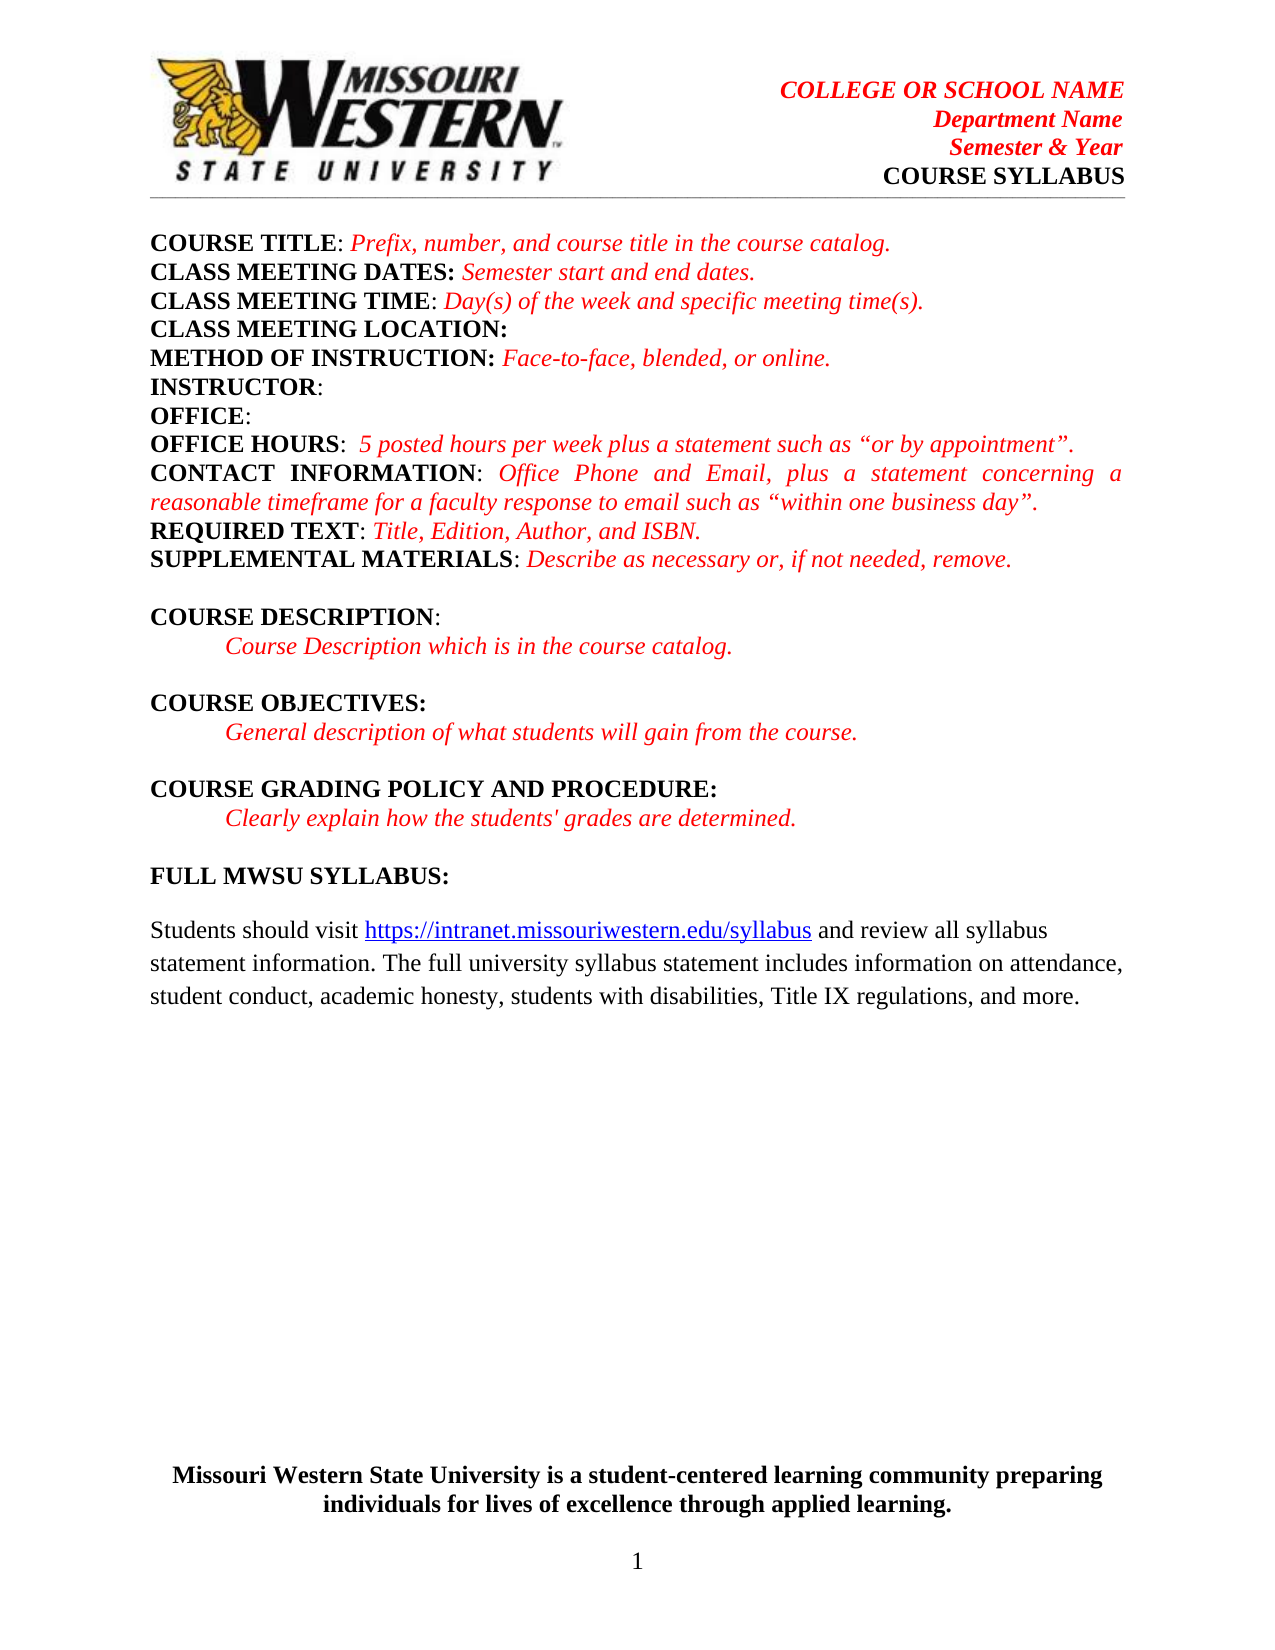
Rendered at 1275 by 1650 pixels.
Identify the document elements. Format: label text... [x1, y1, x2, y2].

text Course Description which is in the course catalog. [225, 631, 1125, 659]
text OFFICE HOURS: 5 posted hours per week plus a statement such as “or by appointment”. [150, 429, 1125, 458]
text CONTACT INFORMATION: Office Phone and Email, plus a statement concerning a reasonable timeframe for a faculty response to email such as “within one business day”. [150, 458, 1125, 516]
text CLASS MEETING DATES: Semester start and end dates. [150, 257, 1125, 286]
text Students should visit https://intranet.missouriwestern.edu/syllabus and review all syllabus statement information. The full university syllabus statement includes information on attendance, student conduct, academic honesty, students with disabilities, Title IX regulations, and more. [150, 915, 1125, 1009]
picture [146, 50, 570, 190]
text Clearly explain how the students' grades are determined. [150, 803, 1125, 832]
text COURSE GRADING POLICY AND PROCEDURE: [150, 774, 1125, 803]
text General description of what students will gain from the course. [225, 717, 1125, 746]
text REQUIRED TEXT: Title, Edition, Author, and ISBN. [150, 516, 1125, 544]
text INSTRUCTOR: [150, 372, 1125, 401]
text COURSE TITLE: Prefix, number, and course title in the course catalog. [150, 228, 1125, 257]
text SUPPLEMENTAL MATERIALS: Describe as necessary or, if not needed, remove. [150, 544, 1125, 573]
text CLASS MEETING TIME: Day(s) of the week and specific meeting time(s). [150, 286, 1125, 314]
text FULL MWSU SYLLABUS: [150, 861, 1125, 889]
text METHOD OF INSTRUCTION: Face-to-face, blended, or online. [150, 343, 1125, 372]
text COURSE OBJECTIVES: [150, 688, 1125, 717]
text OFFICE: [150, 401, 1125, 429]
text CLASS MEETING LOCATION: [150, 314, 1125, 343]
text COURSE DESCRIPTION: [150, 602, 1125, 631]
